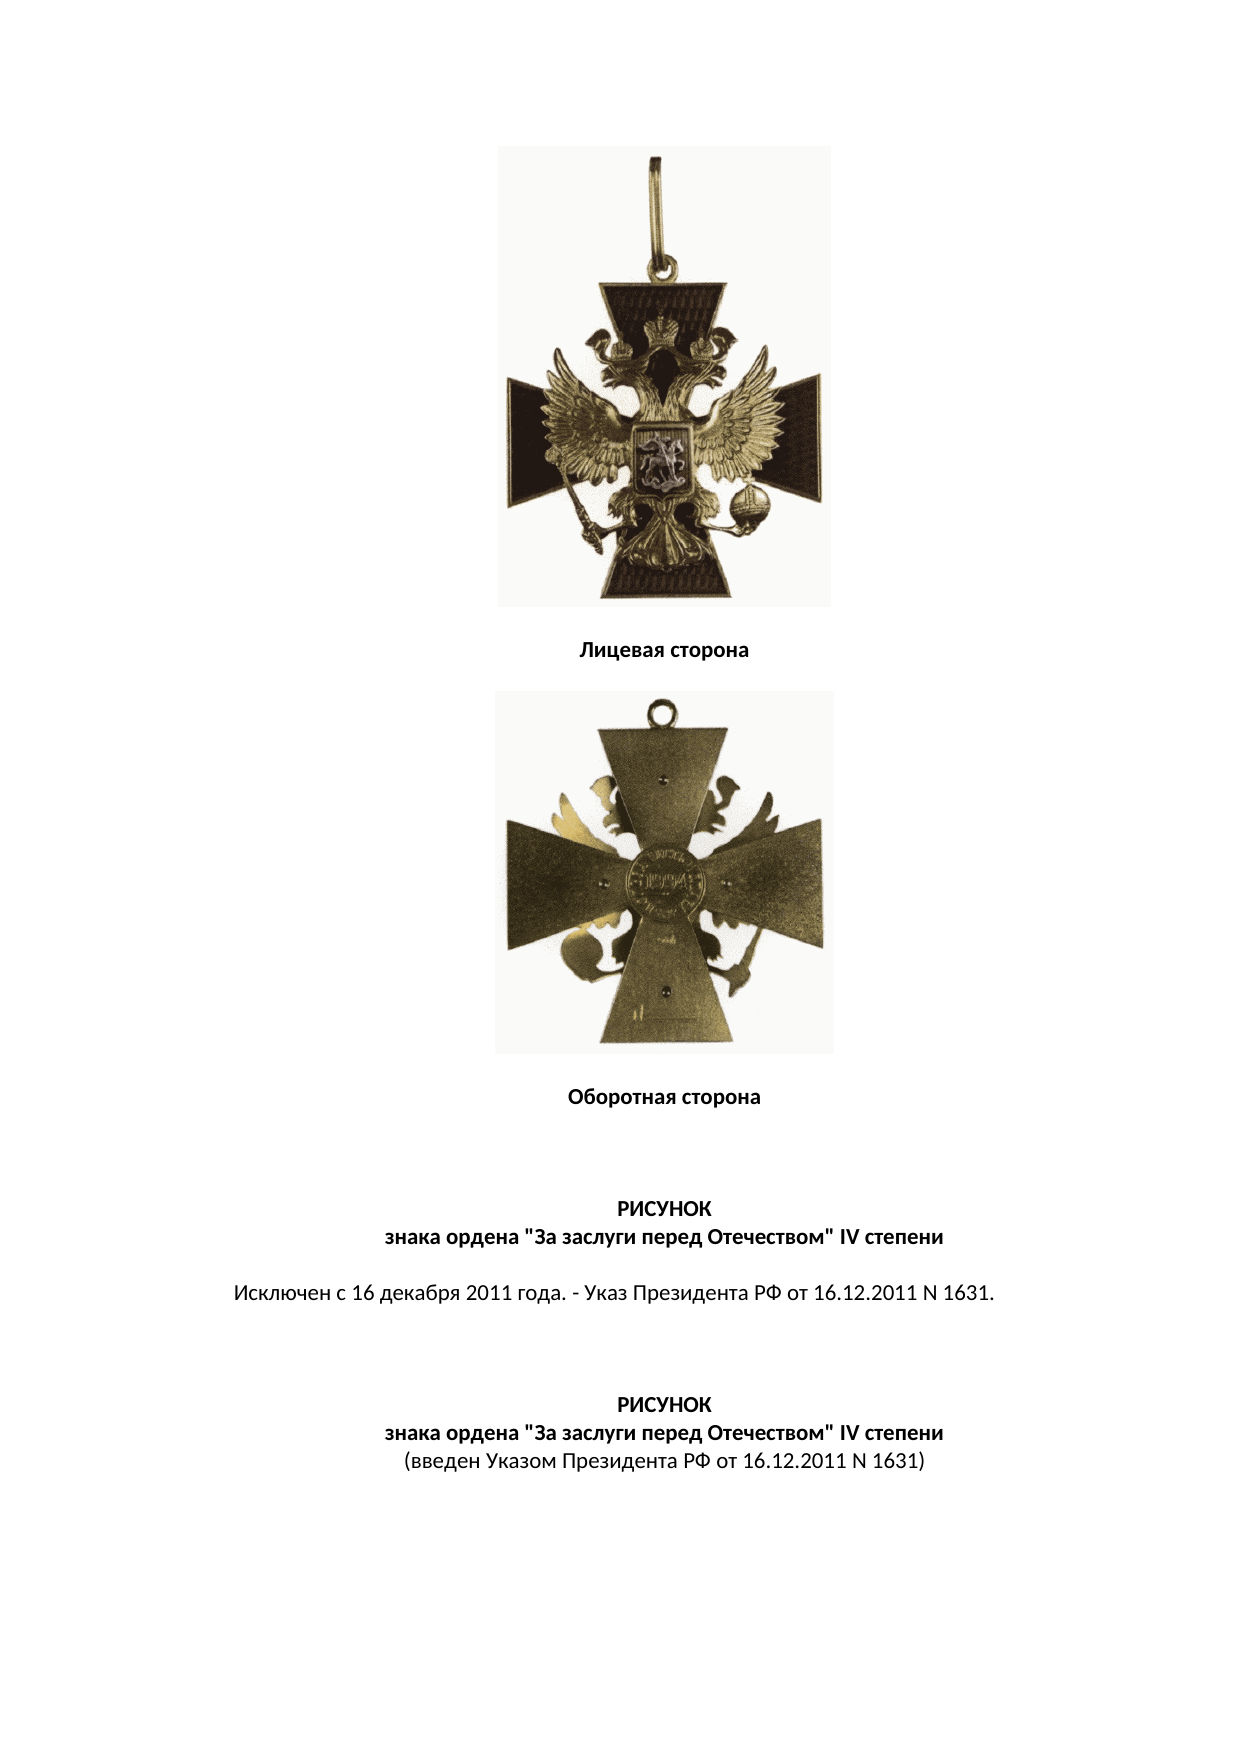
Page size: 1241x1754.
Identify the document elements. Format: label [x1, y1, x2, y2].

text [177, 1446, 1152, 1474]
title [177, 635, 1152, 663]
picture [498, 146, 831, 607]
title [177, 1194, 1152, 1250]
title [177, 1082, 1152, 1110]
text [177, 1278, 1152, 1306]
picture [495, 691, 834, 1054]
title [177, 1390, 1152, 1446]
